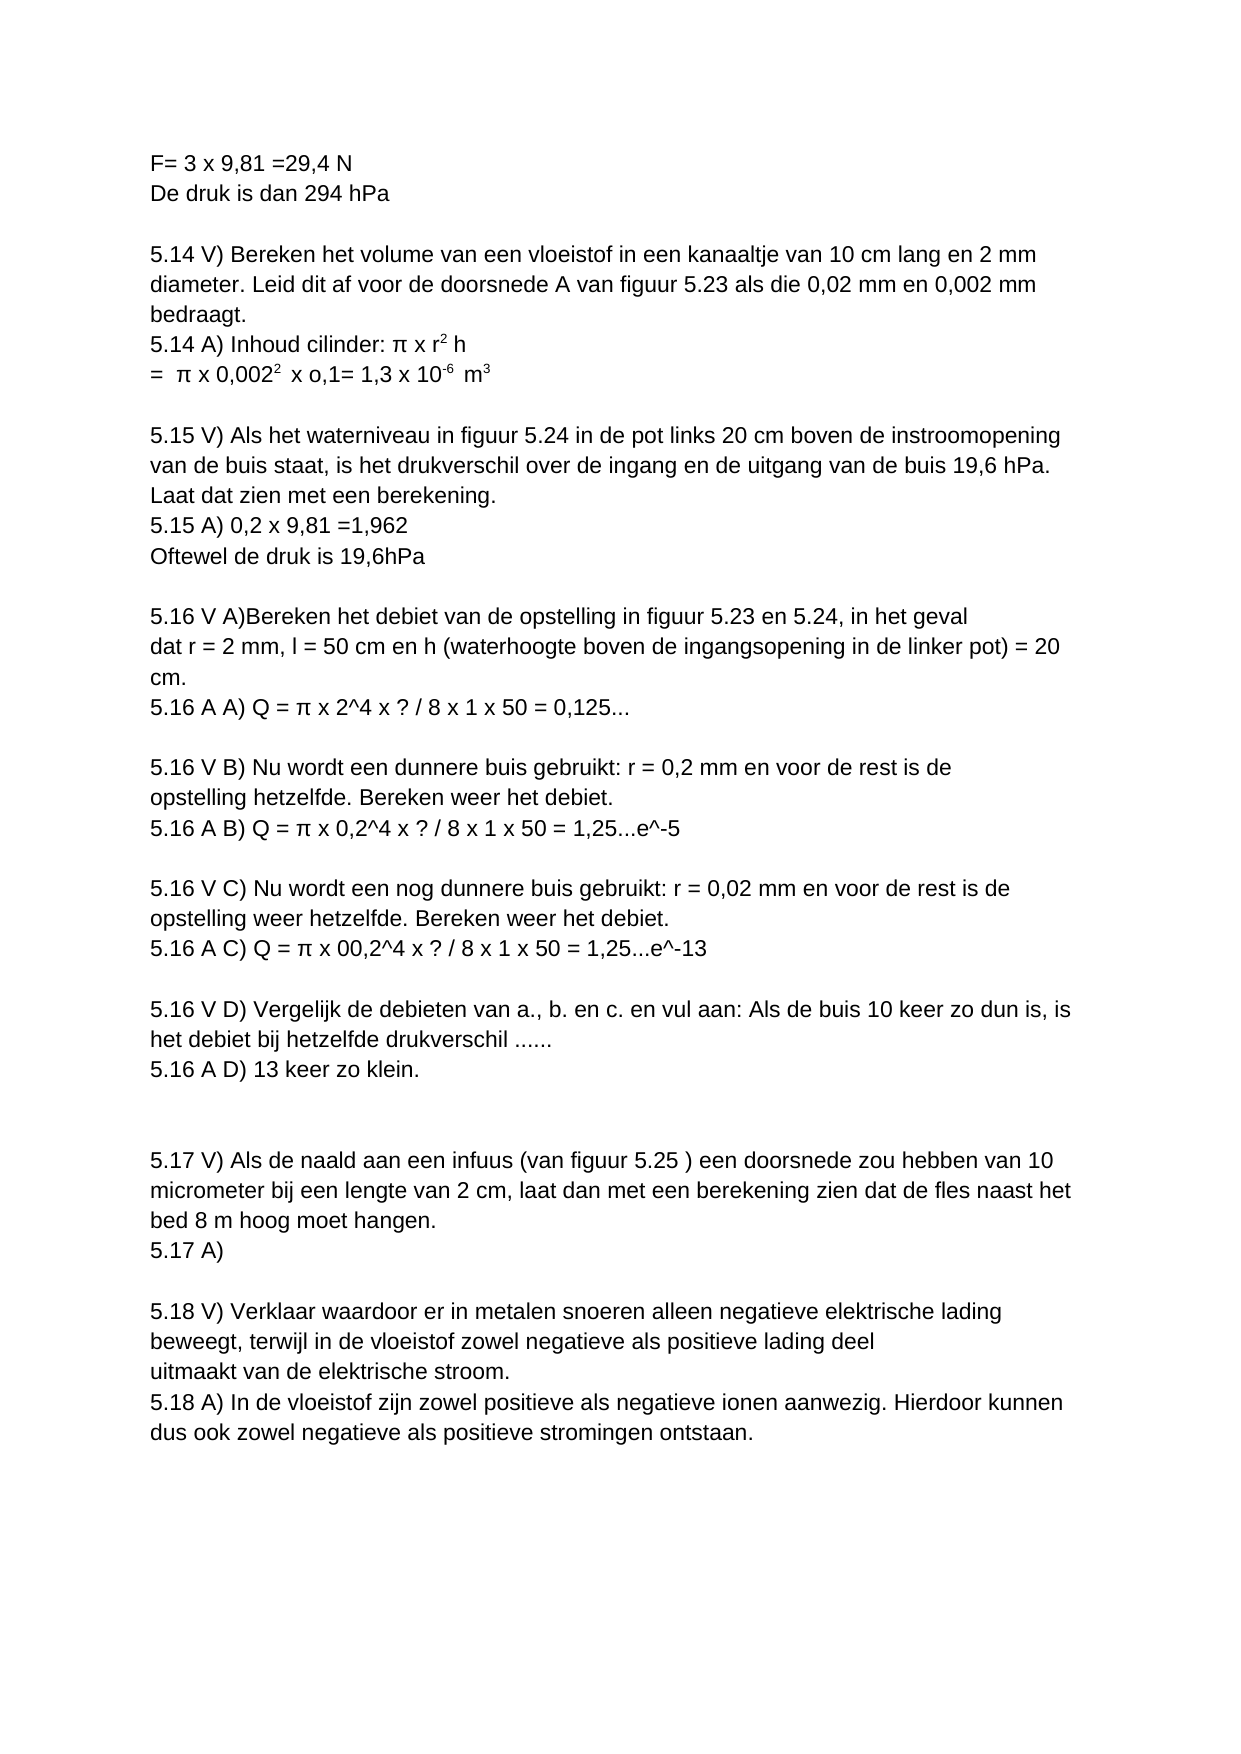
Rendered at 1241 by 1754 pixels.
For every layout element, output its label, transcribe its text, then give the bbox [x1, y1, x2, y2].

text beweegt, terwijl in de vloeistof zowel negatieve als positieve lading deel [150, 1328, 1090, 1354]
text 5.16 V C) Nu wordt een nog dunnere buis gebruikt: r = 0,02 mm en voor de rest is de opstelling weer hetzelfde. Bereken weer het debiet. [150, 875, 1090, 932]
text uitmaakt van de elektrische stroom. [150, 1358, 1090, 1385]
text 5.18 A) In de vloeistof zijn zowel positieve als negatieve ionen aanwezig. Hierdoor kunnen dus ook zowel negatieve als positieve stromingen ontstaan. [150, 1388, 1090, 1445]
text = π x 0,0022 x o,1= 1,3 x 10-6 m3 [150, 361, 1090, 388]
text 5.18 V) Verklaar waardoor er in metalen snoeren alleen negatieve elektrische lading [150, 1298, 1090, 1324]
text 5.14 A) Inhoud cilinder: π x r2 h [150, 331, 1090, 358]
text opstelling hetzelfde. Bereken weer het debiet. [150, 784, 1090, 811]
text 5.16 A D) 13 keer zo klein. [150, 1056, 1090, 1083]
text De druk is dan 294 hPa [150, 180, 1090, 207]
text 5.17 V) Als de naald aan een infuus (van figuur 5.25 ) een doorsnede zou hebben van 10 micrometer bij een lengte van 2 cm, laat dan met een berekening zien dat de fles naast het bed 8 m hoog moet hangen. [150, 1147, 1090, 1234]
text 5.16 V A)Bereken het debiet van de opstelling in figuur 5.23 en 5.24, in het geval [150, 603, 1090, 629]
text 5.16 A B) Q = π x 0,2^4 x ? / 8 x 1 x 50 = 1,25...e^-5 [150, 814, 1090, 841]
text 5.14 V) Bereken het volume van een vloeistof in een kanaaltje van 10 cm lang en 2 mm diameter. Leid dit af voor de doorsnede A van figuur 5.23 als die 0,02 mm en 0,002 mm bedraagt. [150, 241, 1090, 327]
text 5.15 V) Als het waterniveau in figuur 5.24 in de pot links 20 cm boven de instroomopening van de buis staat, is het drukverschil over de ingang en de uitgang van de buis 19,6 hPa. Laat dat zien met een berekening. [150, 422, 1090, 509]
text Oftewel de druk is 19,6hPa [150, 543, 1090, 569]
text F= 3 x 9,81 =29,4 N [150, 150, 1090, 176]
text 5.16 V B) Nu wordt een dunnere buis gebruikt: r = 0,2 mm en voor de rest is de [150, 754, 1090, 781]
text 5.16 V D) Vergelijk de debieten van a., b. en c. en vul aan: Als de buis 10 keer zo dun is, is het debiet bij hetzelfde drukverschil ...... [150, 996, 1090, 1052]
text 5.15 A) 0,2 x 9,81 =1,962 [150, 512, 1090, 539]
text dat r = 2 mm, l = 50 cm en h (waterhoogte boven de ingangsopening in de linker pot) = 20 cm. [150, 633, 1090, 690]
text 5.17 A) [150, 1237, 1090, 1264]
text 5.16 A A) Q = π x 2^4 x ? / 8 x 1 x 50 = 0,125... [150, 694, 1090, 720]
text 5.16 A C) Q = π x 00,2^4 x ? / 8 x 1 x 50 = 1,25...e^-13 [150, 935, 1090, 962]
